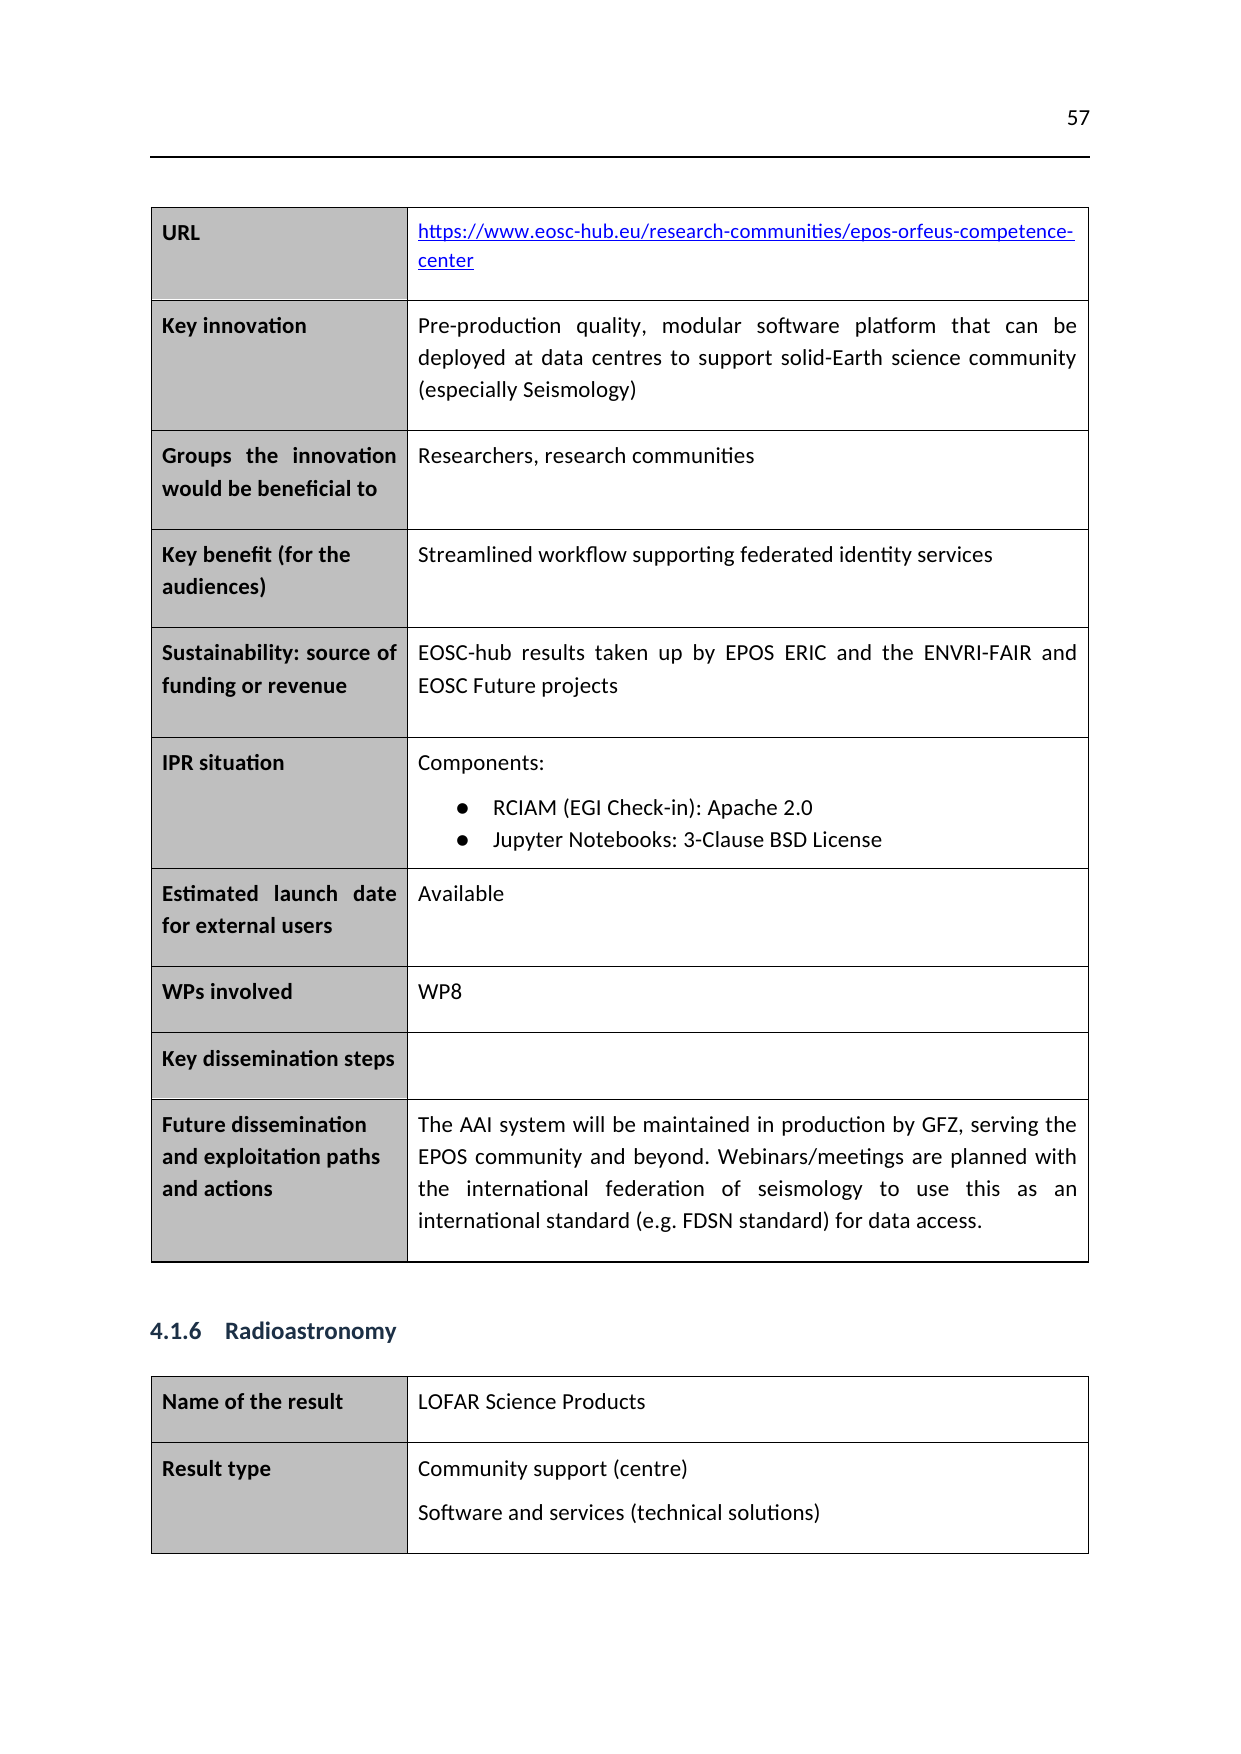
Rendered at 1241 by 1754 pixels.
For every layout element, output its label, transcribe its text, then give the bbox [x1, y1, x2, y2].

table_cell EOSC-hub results taken up by EPOS ERIC and the ENVRI-FAIR and EOSC Future projects [408, 628, 1088, 737]
table_cell ​Future dissemination and exploitation paths and actions [152, 1100, 407, 1261]
table_cell ​URL [152, 208, 407, 299]
table_cell Available [408, 869, 1088, 966]
table_cell [408, 1033, 1088, 1098]
table_cell ​Key benefit (for the audiences) [152, 530, 407, 627]
table_cell ​Key innovation [152, 301, 407, 430]
subtitle Radioastronomy [150, 1315, 1090, 1346]
table_cell ​IPR situation [152, 738, 407, 868]
table_cell ​Estimated launch date for external users [152, 869, 407, 966]
table_header ​Name of the result [152, 1377, 407, 1442]
table_cell ​Result type [152, 1443, 407, 1553]
table_cell The AAI system will be maintained in production by GFZ, serving the EPOS community and beyond. Webinars/meetings are planned with the international federation of seismology to use this as an international standard (e.g. FDSN standard) for data access. [408, 1100, 1088, 1261]
table_cell ​Sustainability: source of funding or revenue [152, 628, 407, 737]
table_cell https://www.eosc-hub.eu/research-communities/epos-orfeus-competence-center [408, 208, 1088, 299]
table_cell ​WPs involved [152, 967, 407, 1032]
table_cell Pre-production quality, modular software platform that can be deployed at data centres to support solid-Earth science community (especially Seismology) [408, 301, 1088, 430]
table_cell Key dissemination steps [152, 1033, 407, 1098]
table_cell WP8 [408, 967, 1088, 1032]
table_cell Community support (centre) Software and services (technical solutions) [408, 1443, 1088, 1553]
table_cell ​Groups the innovation would be beneficial to [152, 431, 407, 529]
table_cell Components: RCIAM (EGI Check-in): Apache 2.0 Jupyter Notebooks: 3-Clause BSD License [408, 738, 1088, 868]
table_cell Researchers, research communities [408, 431, 1088, 529]
table_cell Streamlined workflow supporting federated identity services [408, 530, 1088, 627]
table_header LOFAR Science Products [408, 1377, 1088, 1442]
